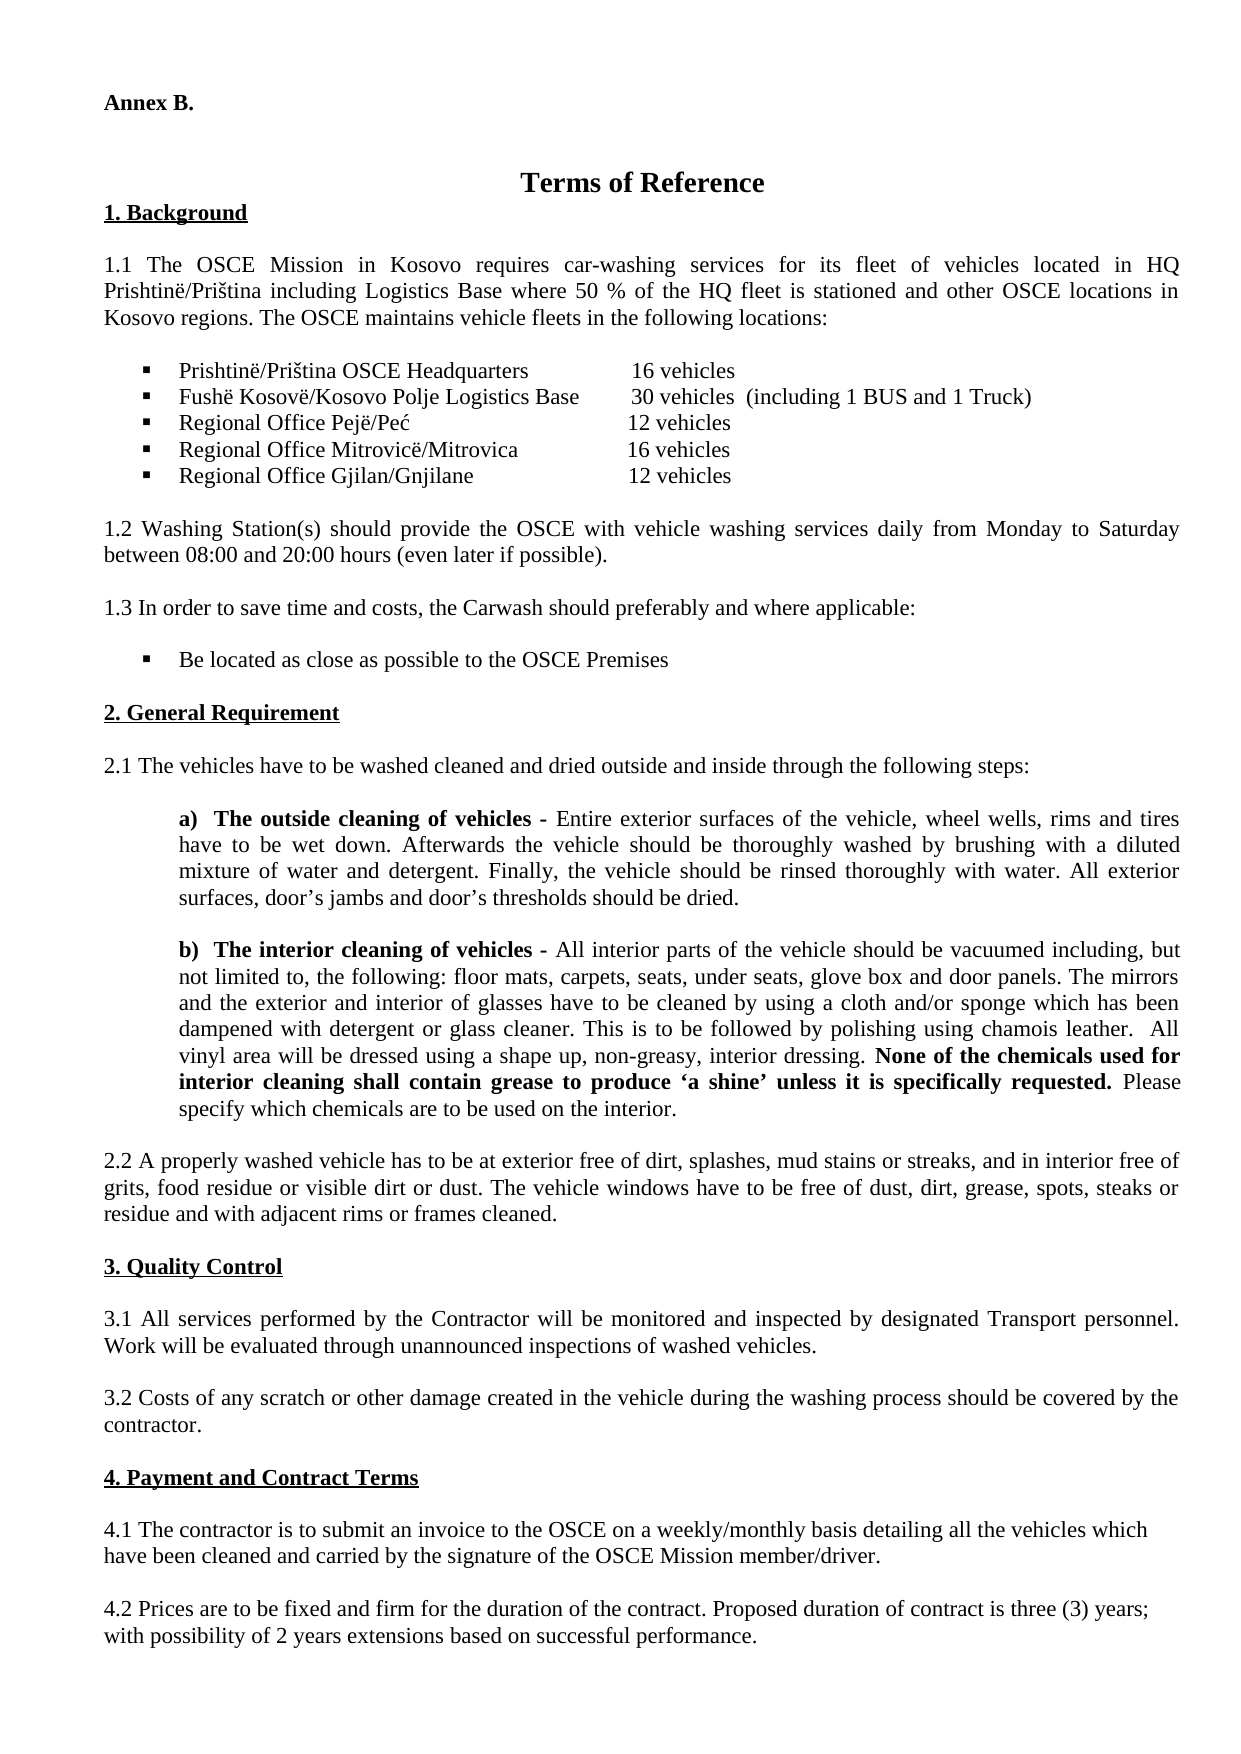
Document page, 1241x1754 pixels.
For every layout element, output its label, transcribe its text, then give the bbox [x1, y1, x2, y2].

list Prishtinë/Priština OSCE Headquarters 16 vehicles [141, 357, 1181, 383]
list Fushë Kosovë/Kosovo Polje Logistics Base 30 vehicles (including 1 BUS and 1 Truck) [141, 383, 1181, 409]
text 3.2 Costs of any scratch or other damage created in the vehicle during the washing process should be covered by the contractor. [103, 1384, 1181, 1437]
text 4.1 The contractor is to submit an invoice to the OSCE on a weekly/monthly basis detailing all the vehicles which have been cleaned and carried by the signature of the OSCE Mission member/driver. [103, 1516, 1181, 1569]
text 4.2 Prices are to be fixed and firm for the duration of the contract. Proposed duration of contract is three (3) years; with possibility of 2 years extensions based on successful performance. [103, 1595, 1181, 1648]
text 2.1 The vehicles have to be washed cleaned and dried outside and inside through the following steps: [103, 752, 1181, 778]
list Regional Office Gjilan/Gnjilane 12 vehicles [141, 462, 1181, 488]
text 1.2 Washing Station(s) should provide the OSCE with vehicle washing services daily from Monday to Saturday between 08:00 and 20:00 hours (even later if possible). [103, 515, 1181, 567]
list Be located as close as possible to the OSCE Premises [141, 647, 1181, 673]
text Annex B. [103, 89, 1181, 115]
text 2.2 A properly washed vehicle has to be at exterior free of dirt, splashes, mud stains or streaks, and in interior free of grits, food residue or visible dirt or dust. The vehicle windows have to be free of dust, dirt, grease, spots, steaks or residue and with adjacent rims or frames cleaned. [103, 1147, 1181, 1226]
subtitle Terms of Reference [103, 165, 1181, 198]
text 4. Payment and Contract Terms [103, 1463, 1181, 1490]
text 3. Quality Control [103, 1253, 1181, 1279]
text 1.3 In order to save time and costs, the Carwash should preferably and where applicable: [103, 594, 1181, 620]
text 1.1 The OSCE Mission in Kosovo requires car-washing services for its fleet of vehicles located in HQ Prishtinë/Priština including Logistics Base where 50 % of the HQ fleet is stationed and other OSCE locations in Kosovo regions. The OSCE maintains vehicle fleets in the following locations: [103, 251, 1181, 330]
list Regional Office Pejë/Peć 12 vehicles [141, 409, 1181, 436]
text 1. Background [103, 198, 1181, 225]
text b) The interior cleaning of vehicles - All interior parts of the vehicle should be vacuumed including, but not limited to, the following: floor mats, carpets, seats, under seats, glove box and door panels. The mirrors and the exterior and interior of glasses have to be cleaned by using a cloth and/or sponge which has been dampened with detergent or glass cleaner. This is to be followed by polishing using chamois leather. All vinyl area will be dressed using a shape up, non-greasy, interior dressing. None of the chemicals used for interior cleaning shall contain grease to produce ‘a shine’ unless it is specifically requested. Please specify which chemicals are to be used on the interior. [178, 936, 1181, 1121]
text 2. General Requirement [103, 699, 1181, 726]
list Regional Office Mitrovicë/Mitrovica 16 vehicles [141, 436, 1181, 462]
text a) The outside cleaning of vehicles - Entire exterior surfaces of the vehicle, wheel wells, rims and tires have to be wet down. Afterwards the vehicle should be thoroughly washed by brushing with a diluted mixture of water and detergent. Finally, the vehicle should be rinsed thoroughly with water. All exterior surfaces, door’s jambs and door’s thresholds should be dried. [178, 805, 1181, 910]
text 3.1 All services performed by the Contractor will be monitored and inspected by designated Transport personnel. Work will be evaluated through unannounced inspections of washed vehicles. [103, 1305, 1181, 1358]
